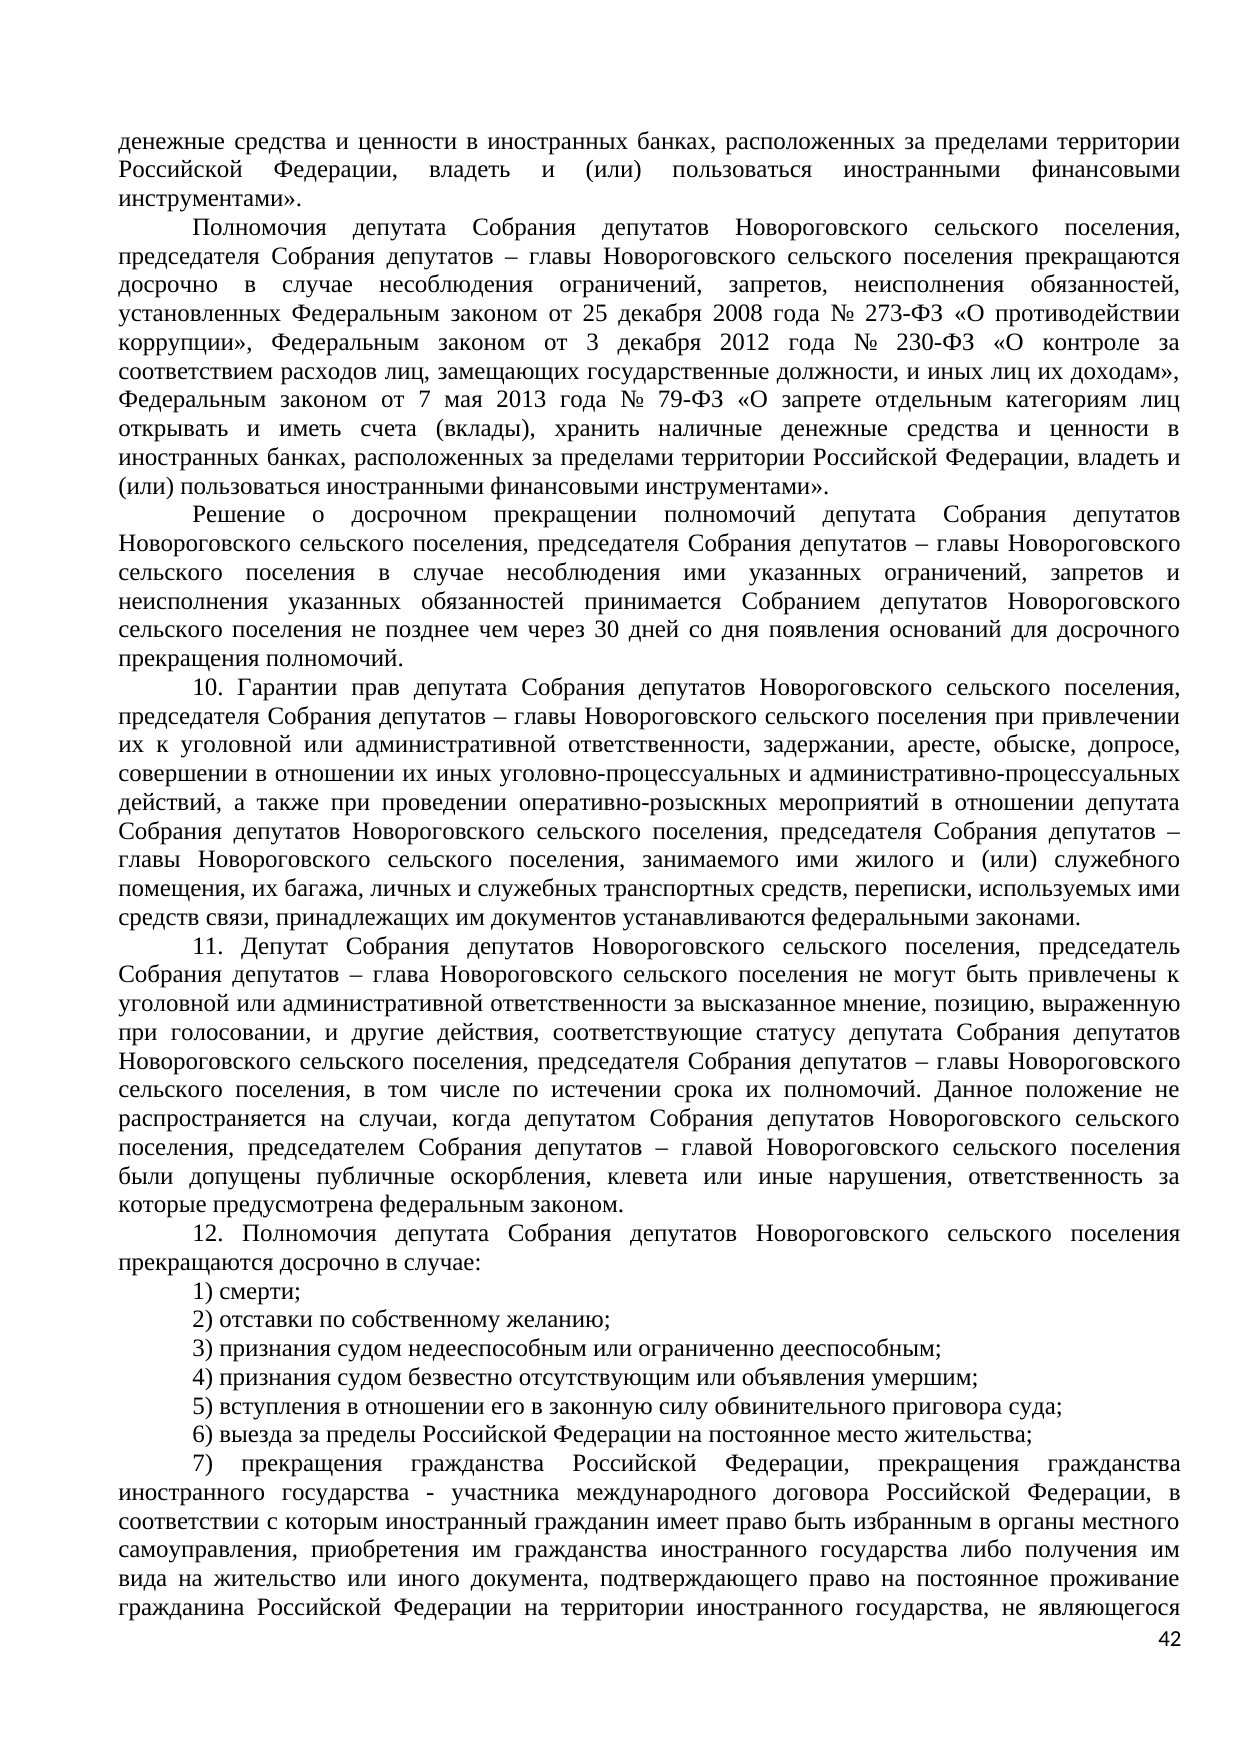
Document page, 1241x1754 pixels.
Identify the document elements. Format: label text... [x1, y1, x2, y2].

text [118, 126, 1181, 212]
text Полномочия депутата Собрания депутатов Новороговского сельского поселения, председателя Собрания депутатов – главы Новороговского сельского поселения прекращаются досрочно в случае несоблюдения ограничений, запретов, неисполнения обязанностей, установленных Федеральным законом от 25 декабря 2008 года № 273-ФЗ «О противодействии коррупции», Федеральным законом от 3 декабря 2012 года № 230-ФЗ «О контроле за соответствием расходов лиц, замещающих государственные должности, и иных лиц их доходам», Федеральным законом от 7 мая 2013 года № 79-ФЗ «О запрете отдельным категориям лиц открывать и иметь счета (вклады), хранить наличные денежные средства и ценности в иностранных банках, расположенных за пределами территории Российской Федерации, владеть и (или) пользоваться иностранными финансовыми инструментами». [118, 212, 1181, 499]
text 11. Депутат Собрания депутатов Новороговского сельского поселения, председатель Собрания депутатов – глава Новороговского сельского поселения не могут быть привлечены к уголовной или административной ответственности за высказанное мнение, позицию, выраженную при голосовании, и другие действия, соответствующие статусу депутата Собрания депутатов Новороговского сельского поселения, председателя Собрания депутатов – главы Новороговского сельского поселения, в том числе по истечении срока их полномочий. Данное положение не распространяется на случаи, когда депутатом Собрания депутатов Новороговского сельского поселения, председателем Собрания депутатов – главой Новороговского сельского поселения были допущены публичные оскорбления, клевета или иные нарушения, ответственность за которые предусмотрена федеральным законом. [118, 931, 1181, 1218]
text Решение о досрочном прекращении полномочий депутата Собрания депутатов Новороговского сельского поселения, председателя Собрания депутатов – главы Новороговского сельского поселения в случае несоблюдения ими указанных ограничений, запретов и неисполнения указанных обязанностей принимается Собранием депутатов Новороговского сельского поселения не позднее чем через 30 дней со дня появления оснований для досрочного прекращения полномочий. [118, 499, 1181, 672]
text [118, 1448, 1181, 1621]
text 2) отставки по собственному желанию; [118, 1304, 1181, 1333]
text 3) признания судом недееспособным или ограниченно дееспособным; [118, 1333, 1181, 1362]
text 12. Полномочия депутата Собрания депутатов Новороговского сельского поселения прекращаются досрочно в случае: [118, 1218, 1181, 1276]
text 10. Гарантии прав депутата Собрания депутатов Новороговского сельского поселения, председателя Собрания депутатов – главы Новороговского сельского поселения при привлечении их к уголовной или административной ответственности, задержании, аресте, обыске, допросе, совершении в отношении их иных уголовно-процессуальных и административно-процессуальных действий, а также при проведении оперативно-розыскных мероприятий в отношении депутата Собрания депутатов Новороговского сельского поселения, председателя Собрания депутатов – главы Новороговского сельского поселения, занимаемого ими жилого и (или) служебного помещения, их багажа, личных и служебных транспортных средств, переписки, используемых ими средств связи, принадлежащих им документов устанавливаются федеральными законами. [118, 672, 1181, 931]
text 4) признания судом безвестно отсутствующим или объявления умершим; [118, 1362, 1181, 1391]
text 6) выезда за пределы Российской Федерации на постоянное место жительства; [118, 1419, 1181, 1448]
text 5) вступления в отношении его в законную силу обвинительного приговора суда; [118, 1391, 1181, 1419]
text 1) смерти; [118, 1276, 1181, 1304]
